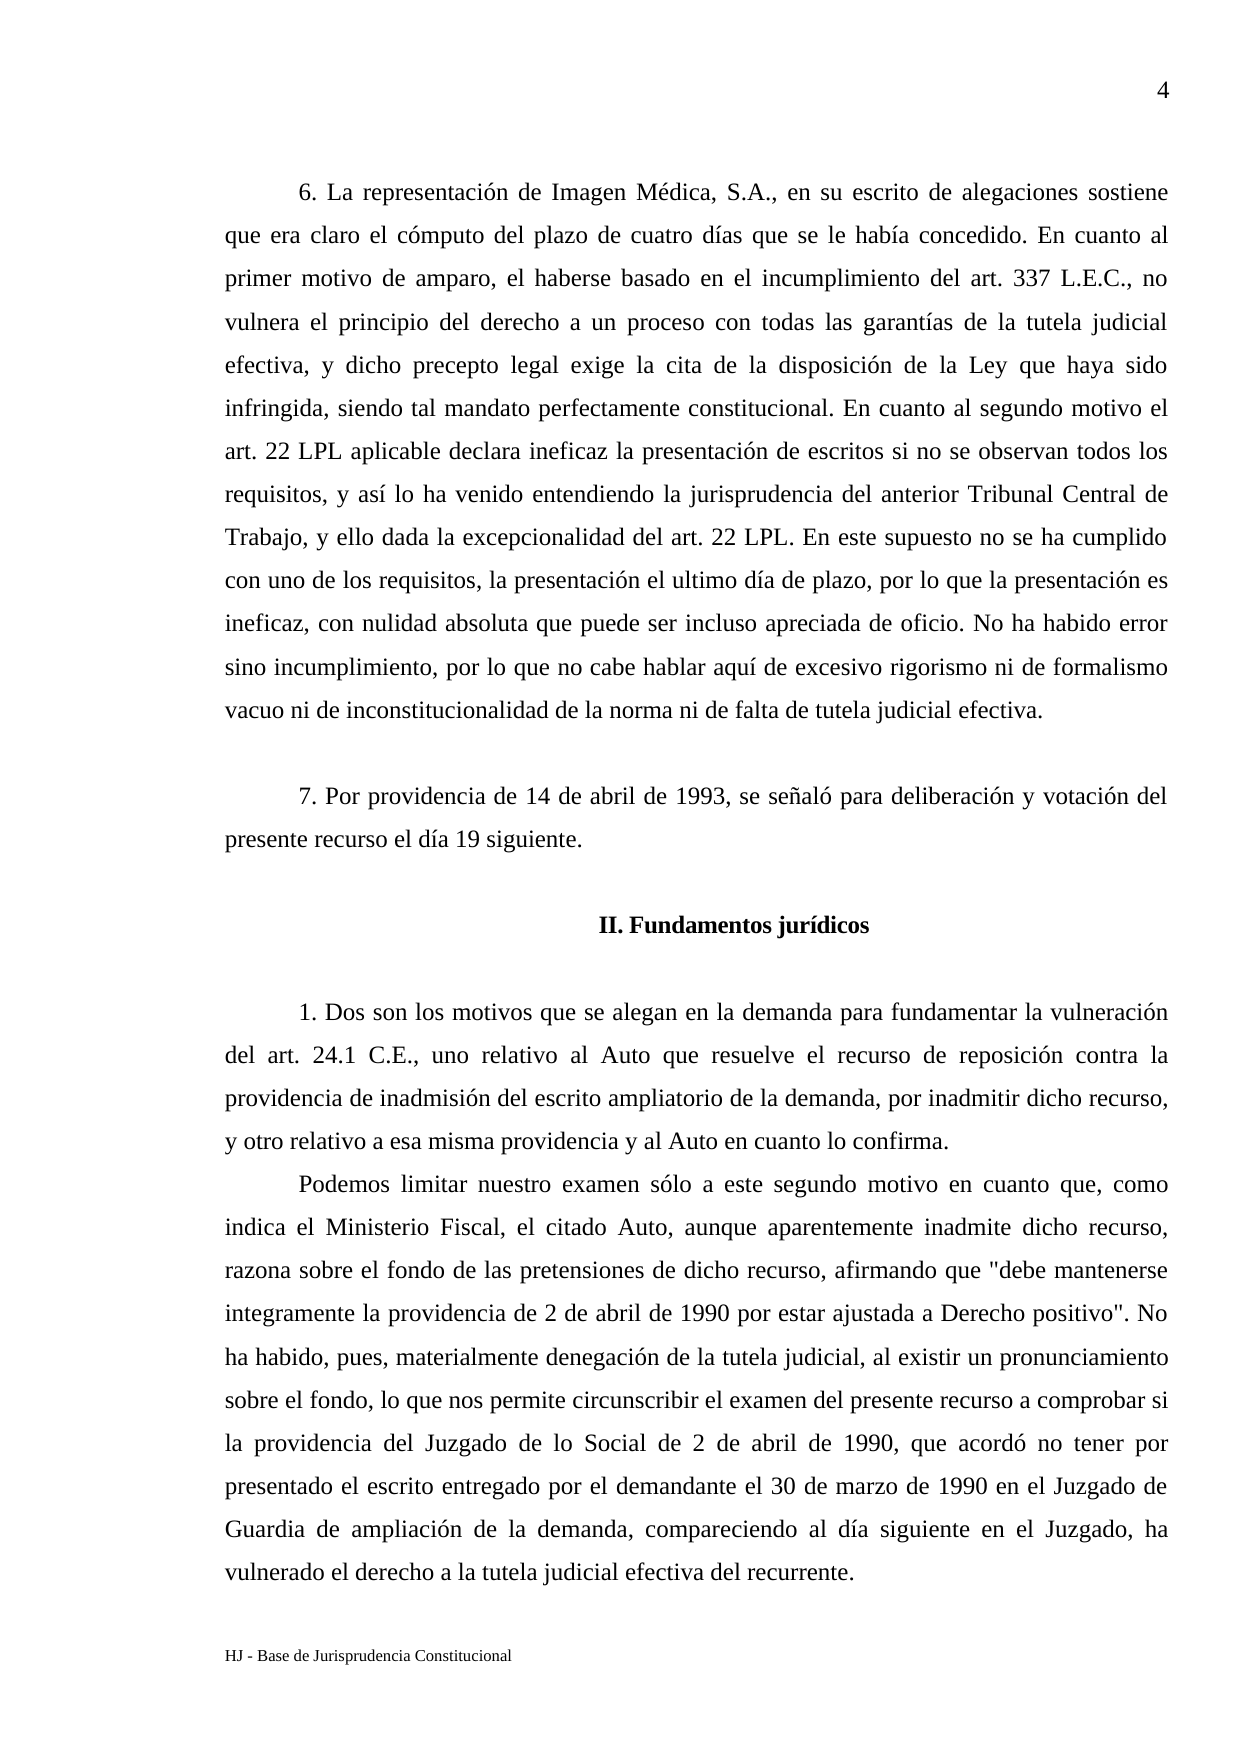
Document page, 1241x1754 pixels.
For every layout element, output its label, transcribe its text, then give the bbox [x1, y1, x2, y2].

text 1. Dos son los motivos que se alegan en la demanda para fundamentar la vulneración del art. 24.1 C.E., uno relativo al Auto que resuelve el recurso de reposición contra la providencia de inadmisión del escrito ampliatorio de la demanda, por inadmitir dicho recurso, y otro relativo a esa misma providencia y al Auto en cuanto lo confirma. [224, 997, 1169, 1155]
text 6. La representación de Imagen Médica, S.A., en su escrito de alegaciones sostiene que era claro el cómputo del plazo de cuatro días que se le había concedido. En cuanto al primer motivo de amparo, el haberse basado en el incumplimiento del art. 337 L.E.C., no vulnera el principio del derecho a un proceso con todas las garantías de la tutela judicial efectiva, y dicho precepto legal exige la cita de la disposición de la Ley que haya sido infringida, siendo tal mandato perfectamente constitucional. En cuanto al segundo motivo el art. 22 LPL aplicable declara ineficaz la presentación de escritos si no se observan todos los requisitos, y así lo ha venido entendiendo la jurisprudencia del anterior Tribunal Central de Trabajo, y ello dada la excepcionalidad del art. 22 LPL. En este supuesto no se ha cumplido con uno de los requisitos, la presentación el ultimo día de plazo, por lo que la presentación es ineficaz, con nulidad absoluta que puede ser incluso apreciada de oficio. No ha habido error sino incumplimiento, por lo que no cabe hablar aquí de excesivo rigorismo ni de formalismo vacuo ni de inconstitucionalidad de la norma ni de falta de tutela judicial efectiva. [224, 177, 1169, 723]
subtitle II. Fundamentos jurídicos [224, 910, 1169, 939]
text 7. Por providencia de 14 de abril de 1993, se señaló para deliberación y votación del presente recurso el día 19 siguiente. [224, 781, 1169, 853]
text Podemos limitar nuestro examen sólo a este segundo motivo en cuanto que, como indica el Ministerio Fiscal, el citado Auto, aunque aparentemente inadmite dicho recurso, razona sobre el fondo de las pretensiones de dicho recurso, afirmando que "debe mantenerse integramente la providencia de 2 de abril de 1990 por estar ajustada a Derecho positivo". No ha habido, pues, materialmente denegación de la tutela judicial, al existir un pronunciamiento sobre el fondo, lo que nos permite circunscribir el examen del presente recurso a comprobar si la providencia del Juzgado de lo Social de 2 de abril de 1990, que acordó no tener por presentado el escrito entregado por el demandante el 30 de marzo de 1990 en el Juzgado de Guardia de ampliación de la demanda, compareciendo al día siguiente en el Juzgado, ha vulnerado el derecho a la tutela judicial efectiva del recurrente. [224, 1169, 1169, 1586]
